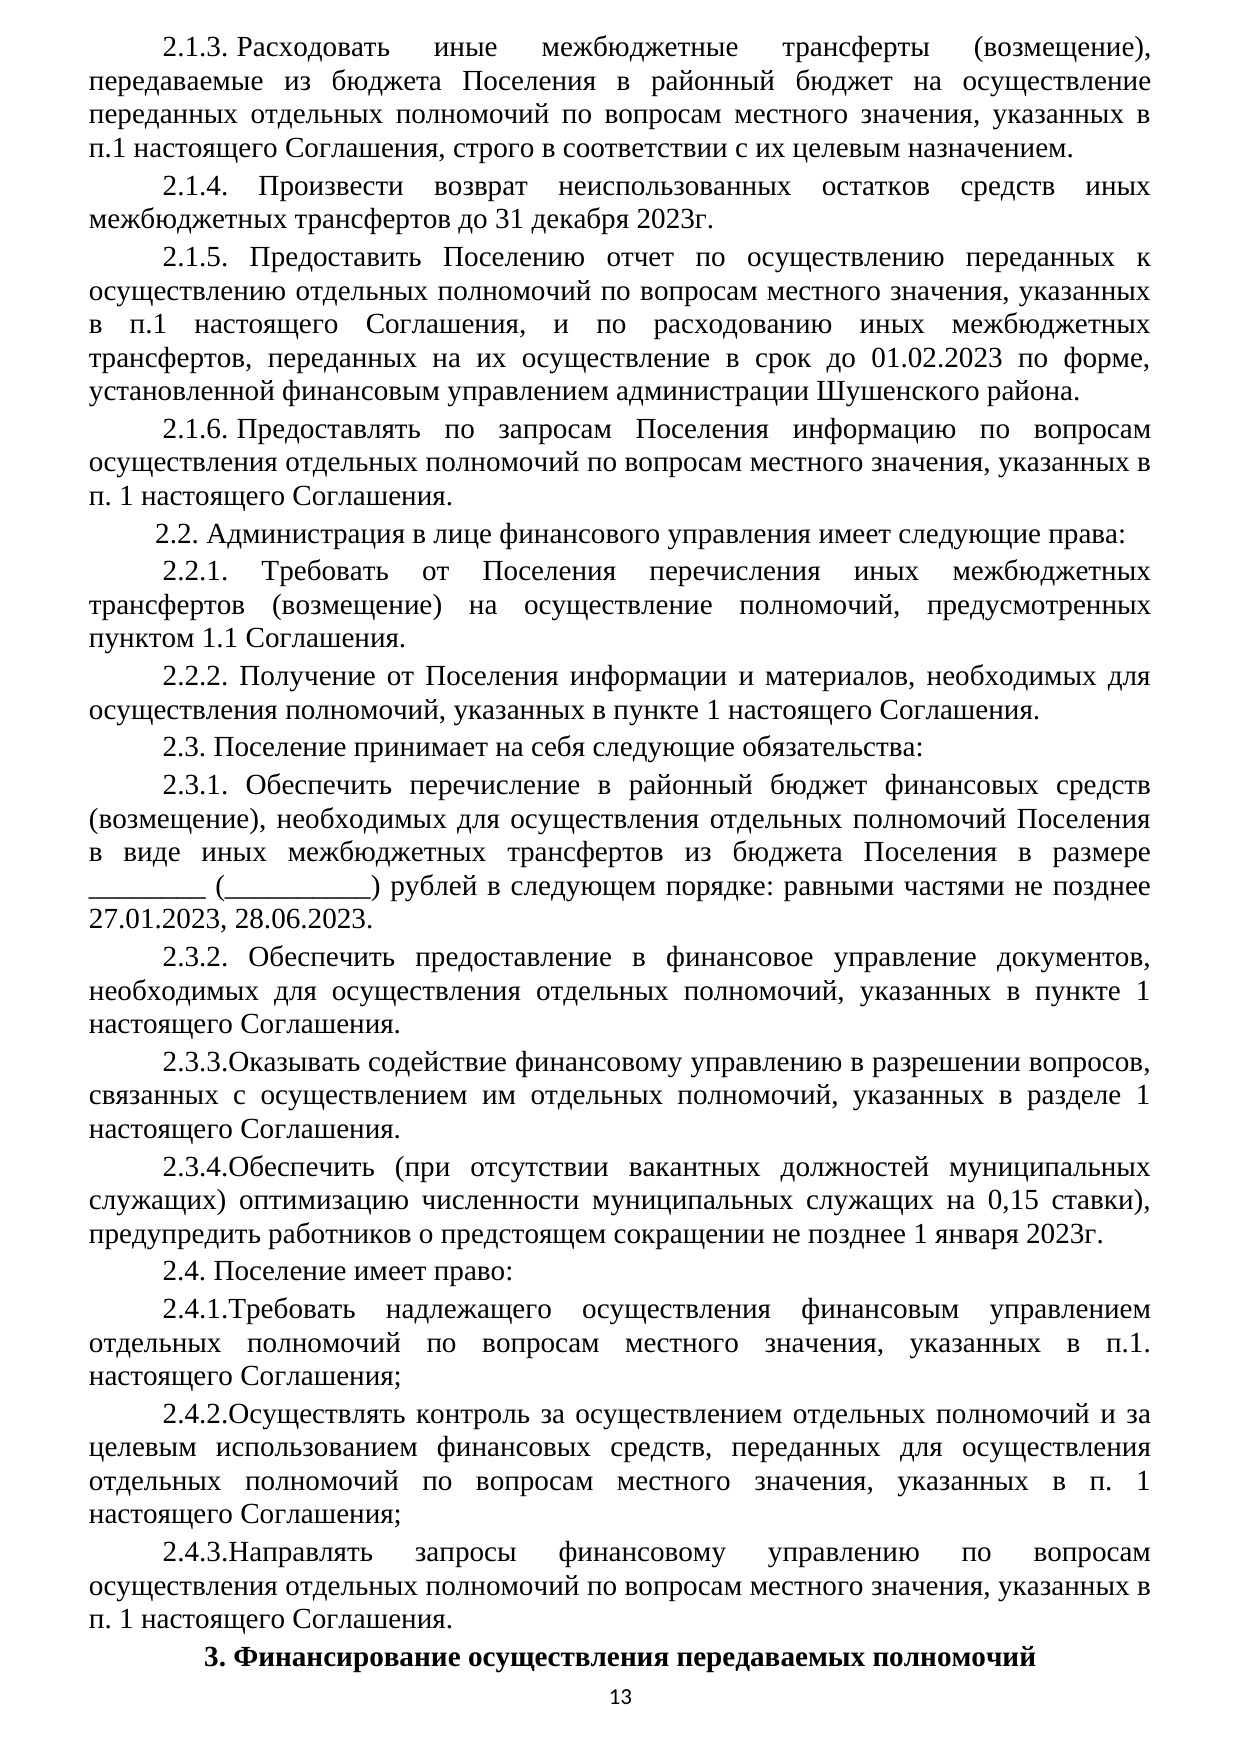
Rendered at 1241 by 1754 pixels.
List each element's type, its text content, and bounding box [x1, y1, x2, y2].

text 2.3.3.Оказывать содействие финансовому управлению в разрешении вопросов, связанных с осуществлением им отдельных полномочий, указанных в разделе 1 настоящего Соглашения. [89, 1044, 1152, 1144]
text 2.4.2.Осуществлять контроль за осуществлением отдельных полномочий и за целевым использованием финансовых средств, переданных для осуществления отдельных полномочий по вопросам местного значения, указанных в п. 1 настоящего Соглашения; [89, 1396, 1152, 1530]
text 2.2. Администрация в лице финансового управления имеет следующие права: [89, 516, 1152, 549]
text 2.2.2. Получение от Поселения информации и материалов, необходимых для осуществления полномочий, указанных в пункте 1 настоящего Соглашения. [89, 658, 1152, 725]
text 2.3.1. Обеспечить перечисление в районный бюджет финансовых средств (возмещение), необходимых для осуществления отдельных полномочий Поселения в виде иных межбюджетных трансфертов из бюджета Поселения в размере ________ (__________) рублей в следующем порядке: равными частями не позднее 27.01.2023, 28.06.2023. [89, 767, 1152, 935]
text 2.4.1.Требовать надлежащего осуществления финансовым управлением отдельных полномочий по вопросам местного значения, указанных в п.1. настоящего Соглашения; [89, 1291, 1152, 1392]
text 3. Финансирование осуществления передаваемых полномочий [89, 1639, 1152, 1673]
text 2.4.3.Направлять запросы финансовому управлению по вопросам осуществления отдельных полномочий по вопросам местного значения, указанных в п. 1 настоящего Соглашения. [89, 1534, 1152, 1635]
text 2.2.1. Требовать от Поселения перечисления иных межбюджетных трансфертов (возмещение) на осуществление полномочий, предусмотренных пунктом 1.1 Соглашения. [89, 553, 1152, 654]
text 2.4. Поселение имеет право: [89, 1253, 1152, 1287]
text 2.3. Поселение принимает на себя следующие обязательства: [89, 729, 1152, 763]
text 2.1.5. Предоставить Поселению отчет по осуществлению переданных к осуществлению отдельных полномочий по вопросам местного значения, указанных в п.1 настоящего Соглашения, и по расходованию иных межбюджетных трансфертов, переданных на их осуществление в срок до 01.02.2023 по форме, установленной финансовым управлением администрации Шушенского района. [89, 239, 1152, 407]
text 2.1.4. Произвести возврат неиспользованных остатков средств иных межбюджетных трансфертов до 31 декабря 2023г. [89, 168, 1152, 235]
text 2.3.2. Обеспечить предоставление в финансовое управление документов, необходимых для осуществления отдельных полномочий, указанных в пункте 1 настоящего Соглашения. [89, 939, 1152, 1040]
text 2.1.3. Расходовать иные межбюджетные трансферты (возмещение), передаваемые из бюджета Поселения в районный бюджет на осуществление переданных отдельных полномочий по вопросам местного значения, указанных в п.1 настоящего Соглашения, строго в соответствии с их целевым назначением. [89, 29, 1152, 164]
text 2.3.4.Обеспечить (при отсутствии вакантных должностей муниципальных служащих) оптимизацию численности муниципальных служащих на 0,15 ставки), предупредить работников о предстоящем сокращении не позднее 1 января 2023г. [89, 1149, 1152, 1249]
text 2.1.6. Предоставлять по запросам Поселения информацию по вопросам осуществления отдельных полномочий по вопросам местного значения, указанных в п. 1 настоящего Соглашения. [89, 411, 1152, 512]
